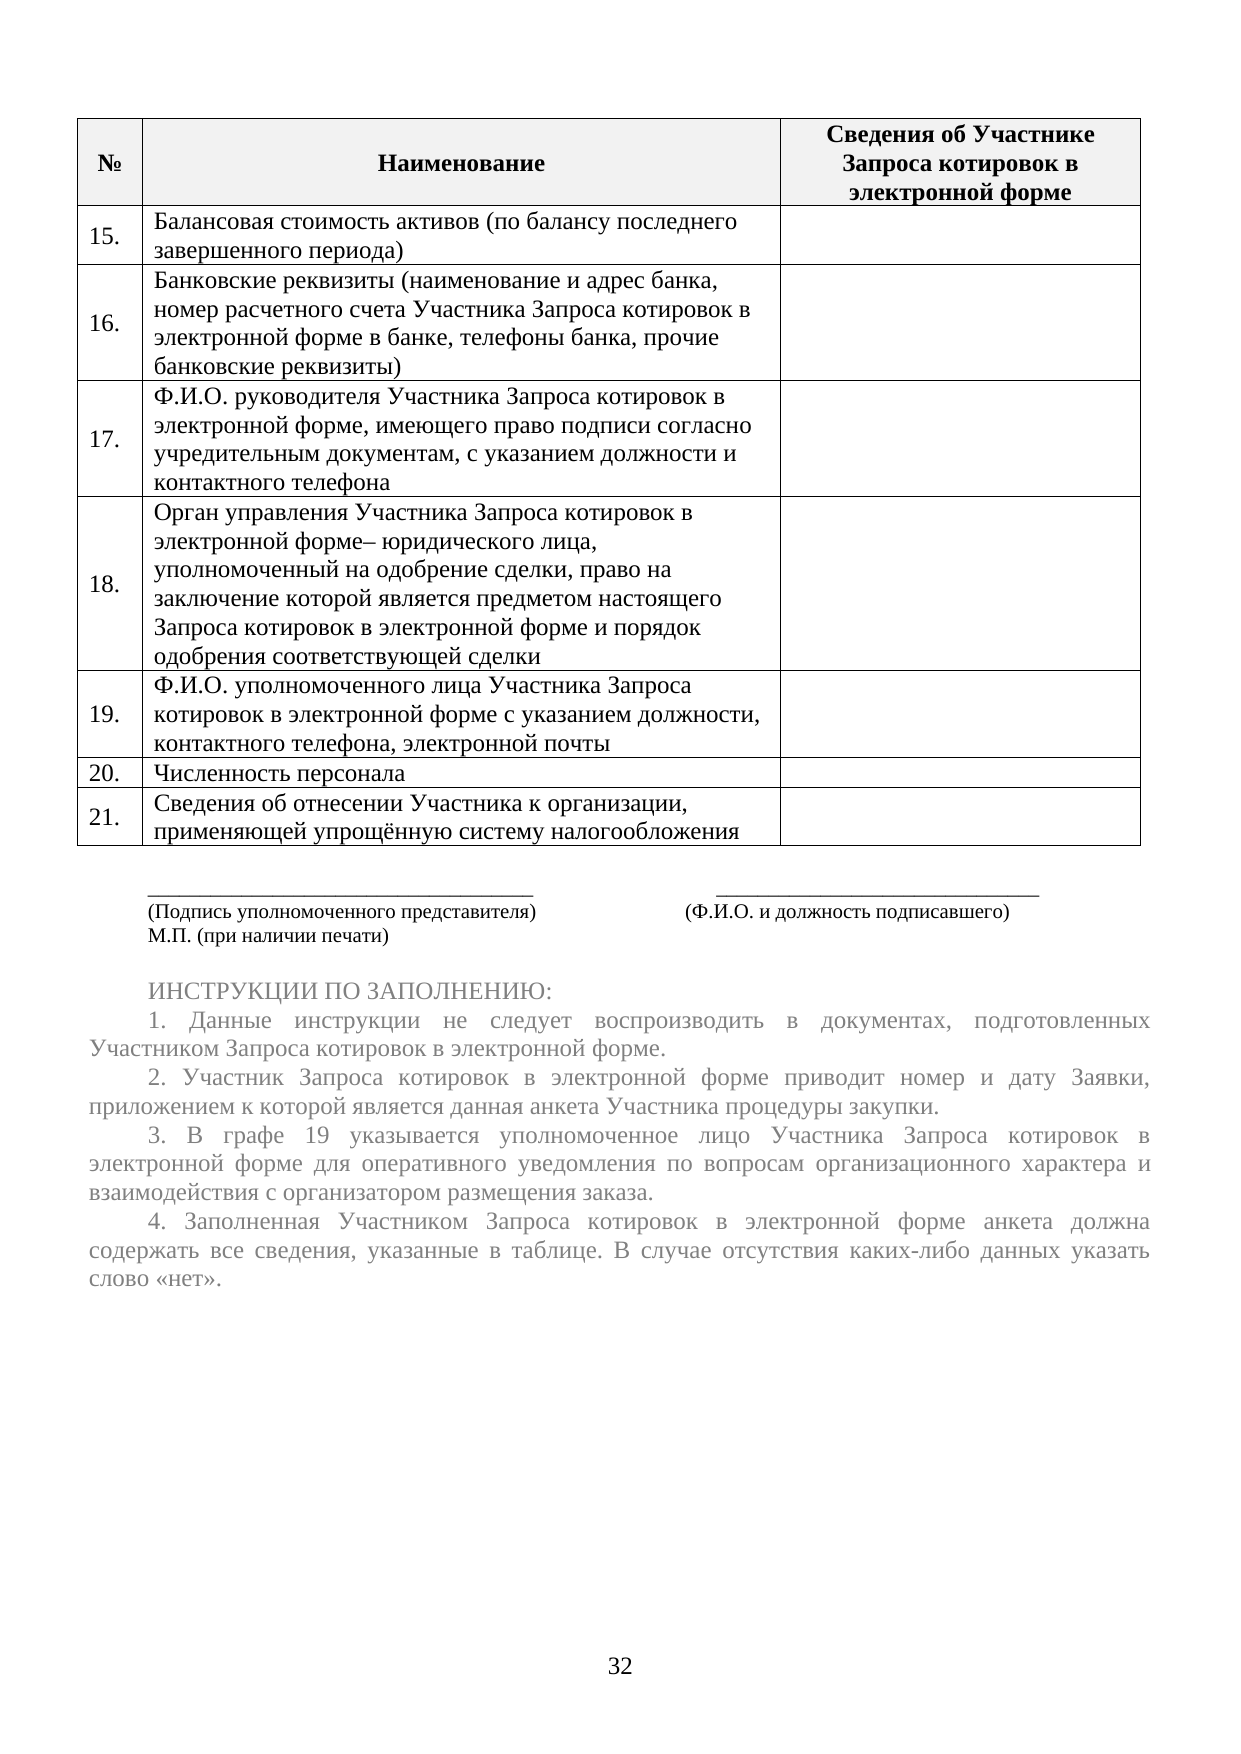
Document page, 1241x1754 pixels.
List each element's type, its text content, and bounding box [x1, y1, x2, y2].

table_cell [781, 497, 1140, 669]
table_cell [781, 265, 1140, 380]
table_cell 20. [78, 758, 142, 787]
table_cell [781, 671, 1140, 757]
table_cell [781, 788, 1140, 845]
table_cell Численность персонала [143, 758, 780, 787]
table_cell Балансовая стоимость активов (по балансу последнего завершенного периода) [143, 206, 780, 264]
text (Подпись уполномоченного представителя) (Ф.И.О. и должность подписавшего) [89, 899, 1152, 923]
table_cell Сведения об отнесении Участника к организации, применяющей упрощённую систему налогообложения [143, 788, 780, 845]
table_cell Ф.И.О. уполномоченного лица Участника Запроса котировок в электронной форме с указанием должности, контактного телефона, электронной почты [143, 671, 780, 757]
table_cell 18. [78, 497, 142, 669]
table_cell 17. [78, 381, 142, 496]
text 1. Данные инструкции не следует воспроизводить в документах, подготовленных Участником Запроса котировок в электронной форме. [89, 1005, 1152, 1062]
text М.П. (при наличии печати) [89, 923, 1152, 947]
table_header Сведения об Участнике Запроса котировок в электронной форме [781, 119, 1140, 205]
text 3. В графе 19 указывается уполномоченное лицо Участника Запроса котировок в электронной форме для оперативного уведомления по вопросам организационного характера и взаимодействия с организатором размещения заказа. [89, 1120, 1152, 1206]
text 4. Заполненная Участником Запроса котировок в электронной форме анкета должна содержать все сведения, указанные в таблице. В случае отсутствия каких-либо данных указать слово «нет». [89, 1206, 1152, 1292]
table_cell 16. [78, 265, 142, 380]
table_cell [781, 381, 1140, 496]
table_cell Орган управления Участника Запроса котировок в электронной форме– юридического лица, уполномоченный на одобрение сделки, право на заключение которой является предметом настоящего Запроса котировок в электронной форме и порядок одобрения соответствующей сделки [143, 497, 780, 669]
text _____________________________________ _______________________________ [89, 875, 1152, 899]
table_header № [78, 119, 142, 205]
table_header Наименование [143, 119, 780, 205]
text ИНСТРУКЦИИ ПО ЗАПОЛНЕНИЮ: [89, 976, 1152, 1005]
table_cell 15. [78, 206, 142, 264]
table_cell [781, 206, 1140, 264]
text 2. Участник Запроса котировок в электронной форме приводит номер и дату Заявки, приложением к которой является данная анкета Участника процедуры закупки. [89, 1062, 1152, 1120]
table_cell Банковские реквизиты (наименование и адрес банка, номер расчетного счета Участника Запроса котировок в электронной форме в банке, телефоны банка, прочие банковские реквизиты) [143, 265, 780, 380]
table_cell 21. [78, 788, 142, 845]
table_cell Ф.И.О. руководителя Участника Запроса котировок в электронной форме, имеющего право подписи согласно учредительным документам, с указанием должности и контактного телефона [143, 381, 780, 496]
table_cell [781, 758, 1140, 787]
table_cell 19. [78, 671, 142, 757]
